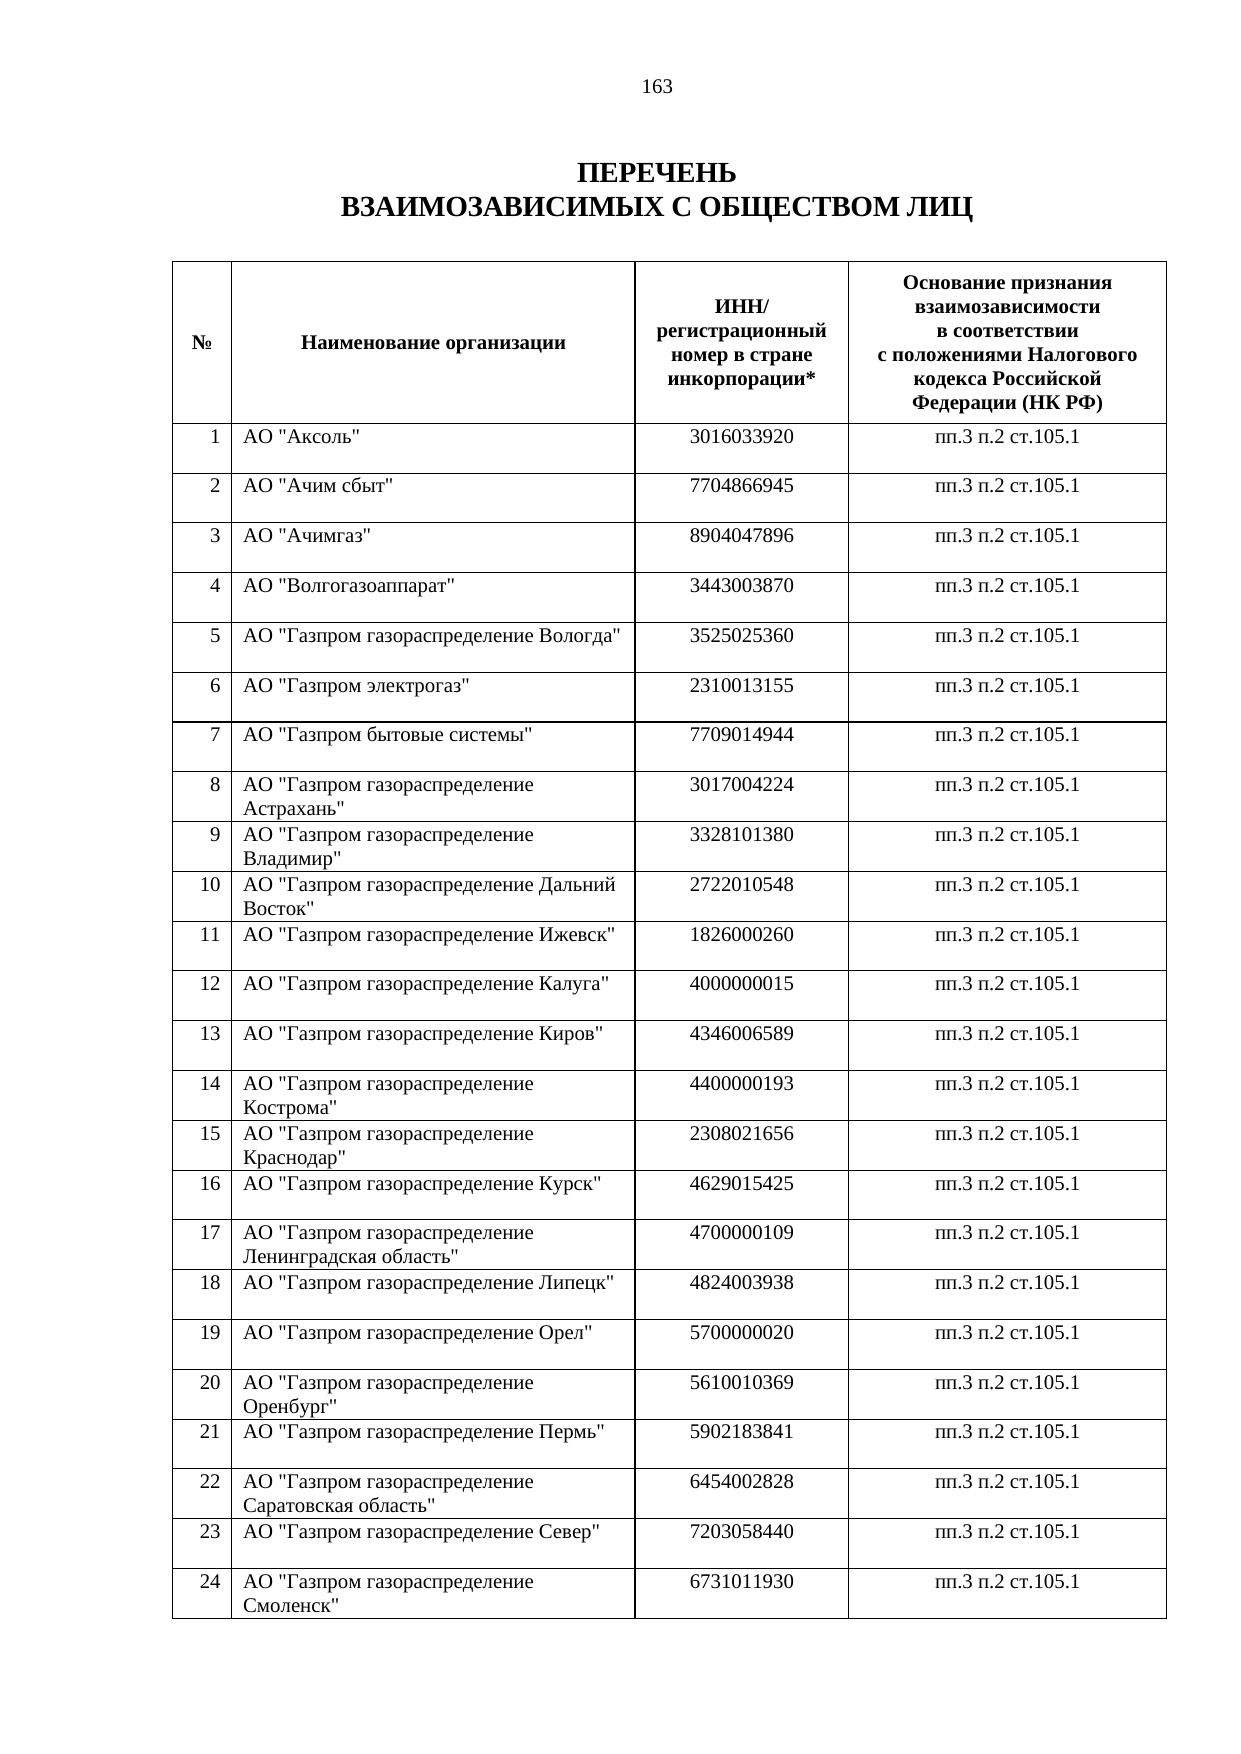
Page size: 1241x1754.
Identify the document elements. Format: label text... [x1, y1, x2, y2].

table_cell 7704866945 [636, 474, 848, 522]
table_cell пп.3 п.2 ст.105.1 [849, 474, 1166, 522]
table_cell 6454002828 [636, 1469, 848, 1518]
table_cell 4 [173, 573, 231, 622]
table_cell АО "Газпром газораспределение Калуга" [232, 971, 634, 1020]
table_cell АО "Ачимгаз" [232, 523, 634, 572]
table_cell 5 [173, 623, 231, 672]
table_cell 11 [173, 922, 231, 970]
table_cell пп.3 п.2 ст.105.1 [849, 971, 1166, 1020]
table_cell 4700000109 [636, 1220, 848, 1269]
table_cell пп.3 п.2 ст.105.1 [849, 1021, 1166, 1070]
table_cell АО "Газпром газораспределение Краснодар" [232, 1121, 634, 1169]
table_cell 7203058440 [636, 1519, 848, 1568]
table_cell пп.3 п.2 ст.105.1 [849, 424, 1166, 472]
table_cell пп.3 п.2 ст.105.1 [849, 872, 1166, 921]
table_cell АО "Газпром бытовые системы" [232, 723, 634, 771]
table_cell пп.3 п.2 ст.105.1 [849, 723, 1166, 771]
table_cell 22 [173, 1469, 231, 1518]
table_cell 9 [173, 822, 231, 871]
table_cell АО "Газпром газораспределение Липецк" [232, 1270, 634, 1319]
table_cell 2 [173, 474, 231, 522]
table_cell 24 [173, 1569, 231, 1618]
table_cell пп.3 п.2 ст.105.1 [849, 822, 1166, 871]
table_cell пп.3 п.2 ст.105.1 [849, 1121, 1166, 1169]
table_cell 20 [173, 1370, 231, 1418]
table_cell АО "Газпром газораспределение Вологда" [232, 623, 634, 672]
table_header Основание признания взаимозависимости в соответствии с положениями Налогового кодекса Российской Федерации (НК РФ) [849, 262, 1166, 423]
table_cell пп.3 п.2 ст.105.1 [849, 1370, 1166, 1418]
table_cell 3 [173, 523, 231, 572]
table_cell АО "Газпром газораспределение Владимир" [232, 822, 634, 871]
table_cell 3525025360 [636, 623, 848, 672]
table_header ИНН/ регистрационный номер в стране инкорпорации* [636, 262, 848, 423]
table_cell 2308021656 [636, 1121, 848, 1169]
table_cell пп.3 п.2 ст.105.1 [849, 1270, 1166, 1319]
table_cell 12 [173, 971, 231, 1020]
table_cell 13 [173, 1021, 231, 1070]
table_cell 4000000015 [636, 971, 848, 1020]
table_cell 3016033920 [636, 424, 848, 472]
table_cell пп.3 п.2 ст.105.1 [849, 1171, 1166, 1219]
table_cell 2722010548 [636, 872, 848, 921]
table_cell АО "Газпром газораспределение Оренбург" [232, 1370, 634, 1418]
text ВЗАИМОЗАВИСИМЫХ С ОБЩЕСТВОМ ЛИЦ [162, 189, 1152, 222]
table_cell пп.3 п.2 ст.105.1 [849, 922, 1166, 970]
table_cell 14 [173, 1071, 231, 1120]
table_cell 18 [173, 1270, 231, 1319]
table_cell пп.3 п.2 ст.105.1 [849, 772, 1166, 821]
table_cell 4346006589 [636, 1021, 848, 1070]
table_cell 4629015425 [636, 1171, 848, 1219]
table_cell пп.3 п.2 ст.105.1 [849, 1420, 1166, 1468]
table_cell 1826000260 [636, 922, 848, 970]
table_cell АО "Газпром электрогаз" [232, 673, 634, 721]
table_cell 16 [173, 1171, 231, 1219]
table_cell 10 [173, 872, 231, 921]
table_cell пп.3 п.2 ст.105.1 [849, 1469, 1166, 1518]
table_cell АО "Газпром газораспределение Ленинградская область" [232, 1220, 634, 1269]
table_header Наименование организации [232, 262, 634, 423]
table_cell АО "Газпром газораспределение Саратовская область" [232, 1469, 634, 1518]
table_cell 17 [173, 1220, 231, 1269]
table_cell 2310013155 [636, 673, 848, 721]
table_cell 5610010369 [636, 1370, 848, 1418]
table_cell АО "Газпром газораспределение Пермь" [232, 1420, 634, 1468]
table_cell АО "Газпром газораспределение Киров" [232, 1021, 634, 1070]
table_cell 8904047896 [636, 523, 848, 572]
table_cell пп.3 п.2 ст.105.1 [849, 1071, 1166, 1120]
table_cell пп.3 п.2 ст.105.1 [849, 1519, 1166, 1568]
table_cell 23 [173, 1519, 231, 1568]
table_cell АО "Газпром газораспределение Астрахань" [232, 772, 634, 821]
table_cell пп.3 п.2 ст.105.1 [849, 1220, 1166, 1269]
table_cell пп.3 п.2 ст.105.1 [849, 523, 1166, 572]
table_cell 5902183841 [636, 1420, 848, 1468]
table_cell пп.3 п.2 ст.105.1 [849, 573, 1166, 622]
table_cell 4400000193 [636, 1071, 848, 1120]
table_cell 3443003870 [636, 573, 848, 622]
table_cell 15 [173, 1121, 231, 1169]
table_cell 21 [173, 1420, 231, 1468]
table_cell АО "Газпром газораспределение Кострома" [232, 1071, 634, 1120]
table_cell 19 [173, 1320, 231, 1369]
table_cell АО "Газпром газораспределение Курск" [232, 1171, 634, 1219]
table_cell АО "Ачим сбыт" [232, 474, 634, 522]
table_cell 8 [173, 772, 231, 821]
table_cell пп.3 п.2 ст.105.1 [849, 623, 1166, 672]
table_cell АО "Газпром газораспределение Север" [232, 1519, 634, 1568]
table_cell 5700000020 [636, 1320, 848, 1369]
table_cell АО "Газпром газораспределение Орел" [232, 1320, 634, 1369]
table_cell 3328101380 [636, 822, 848, 871]
table_cell пп.3 п.2 ст.105.1 [849, 1569, 1166, 1618]
table_cell 4824003938 [636, 1270, 848, 1319]
table_cell 7709014944 [636, 723, 848, 771]
table_cell 6731011930 [636, 1569, 848, 1618]
table_cell 6 [173, 673, 231, 721]
table_cell АО "Газпром газораспределение Смоленск" [232, 1569, 634, 1618]
table_cell АО "Газпром газораспределение Ижевск" [232, 922, 634, 970]
table_cell 3017004224 [636, 772, 848, 821]
table_cell АО "Волгогазоаппарат" [232, 573, 634, 622]
table_cell АО "Аксоль" [232, 424, 634, 472]
table_cell пп.3 п.2 ст.105.1 [849, 673, 1166, 721]
table_cell пп.3 п.2 ст.105.1 [849, 1320, 1166, 1369]
table_cell АО "Газпром газораспределение Дальний Восток" [232, 872, 634, 921]
text ПЕРЕЧЕНЬ [162, 155, 1152, 189]
table_header № [173, 262, 231, 423]
table_cell 1 [173, 424, 231, 472]
table_cell 7 [173, 723, 231, 771]
